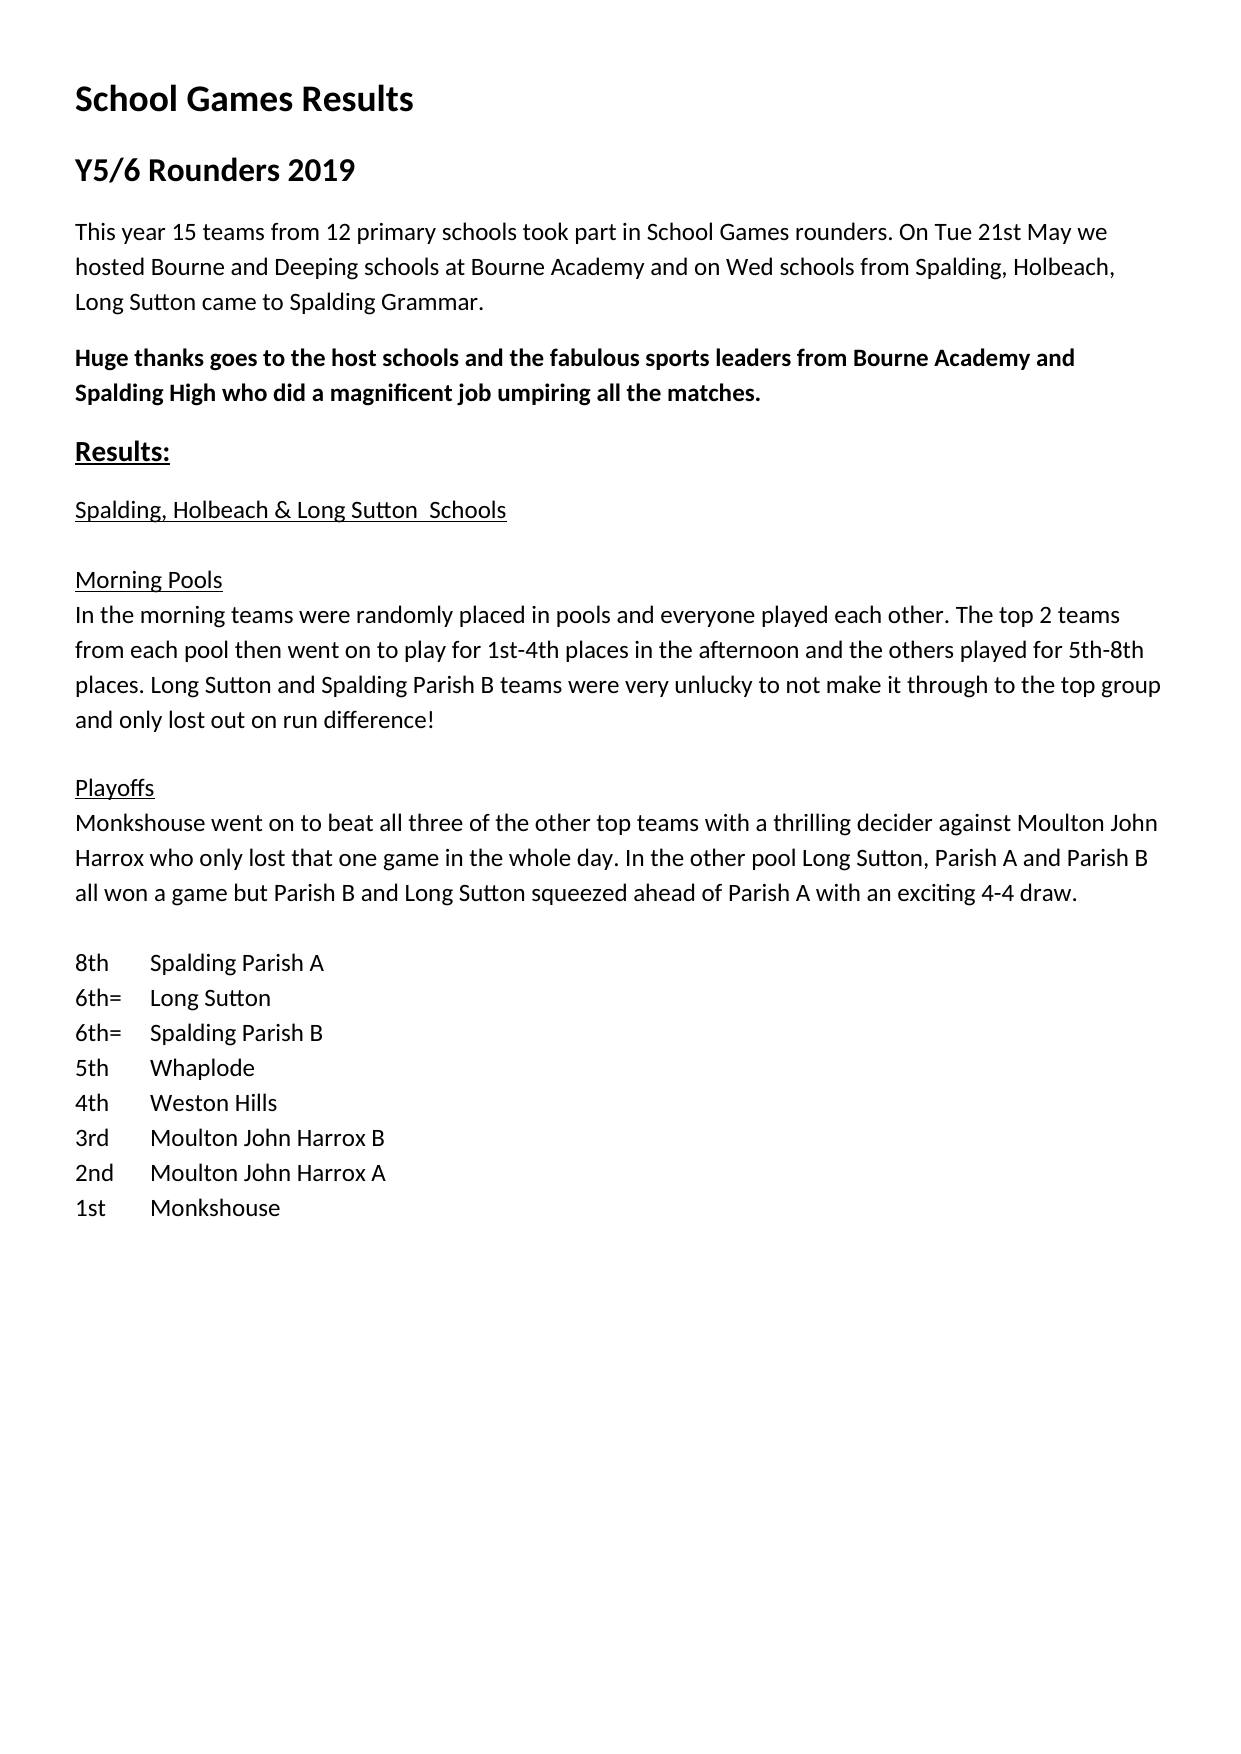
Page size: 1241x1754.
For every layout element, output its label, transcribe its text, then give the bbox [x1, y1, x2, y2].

text Spalding, Holbeach & Long Sutton Schools [75, 494, 1165, 525]
text Y5/6 Rounders 2019 [75, 148, 1165, 189]
text This year 15 teams from 12 primary schools took part in School Games rounders. On Tue 21st May we hosted Bourne and Deeping schools at Bourne Academy and on Wed schools from Spalding, Holbeach, Long Sutton came to Spalding Grammar. [75, 216, 1165, 317]
text School Games Results [75, 75, 1165, 121]
text 1st Monkshouse [75, 1192, 1165, 1222]
text 2nd Moulton John Harrox A [75, 1157, 1165, 1187]
text Monkshouse went on to beat all three of the other top teams with a thrilling decider against Moulton John Harrox who only lost that one game in the whole day. In the other pool Long Sutton, Parish A and Parish B all won a game but Parish B and Long Sutton squeezed ahead of Parish A with an exciting 4-4 draw. [75, 807, 1165, 907]
text Playoffs [75, 772, 1165, 802]
text 5th Whaplode [75, 1052, 1165, 1082]
text 3rd Moulton John Harrox B [75, 1122, 1165, 1152]
text Huge thanks goes to the host schools and the fabulous sports leaders from Bourne Academy and Spalding High who did a magnificent job umpiring all the matches. [75, 342, 1165, 407]
text Morning Pools [75, 564, 1165, 595]
text 8th Spalding Parish A [75, 947, 1165, 977]
text 6th= Spalding Parish B [75, 1017, 1165, 1047]
text In the morning teams were randomly placed in pools and everyone played each other. The top 2 teams from each pool then went on to play for 1st-4th places in the afternoon and the others played for 5th-8th places. Long Sutton and Spalding Parish B teams were very unlucky to not make it through to the top group and only lost out on run difference! [75, 599, 1165, 735]
text 6th= Long Sutton [75, 982, 1165, 1012]
text Results: [75, 433, 1165, 468]
text 4th Weston Hills [75, 1087, 1165, 1117]
